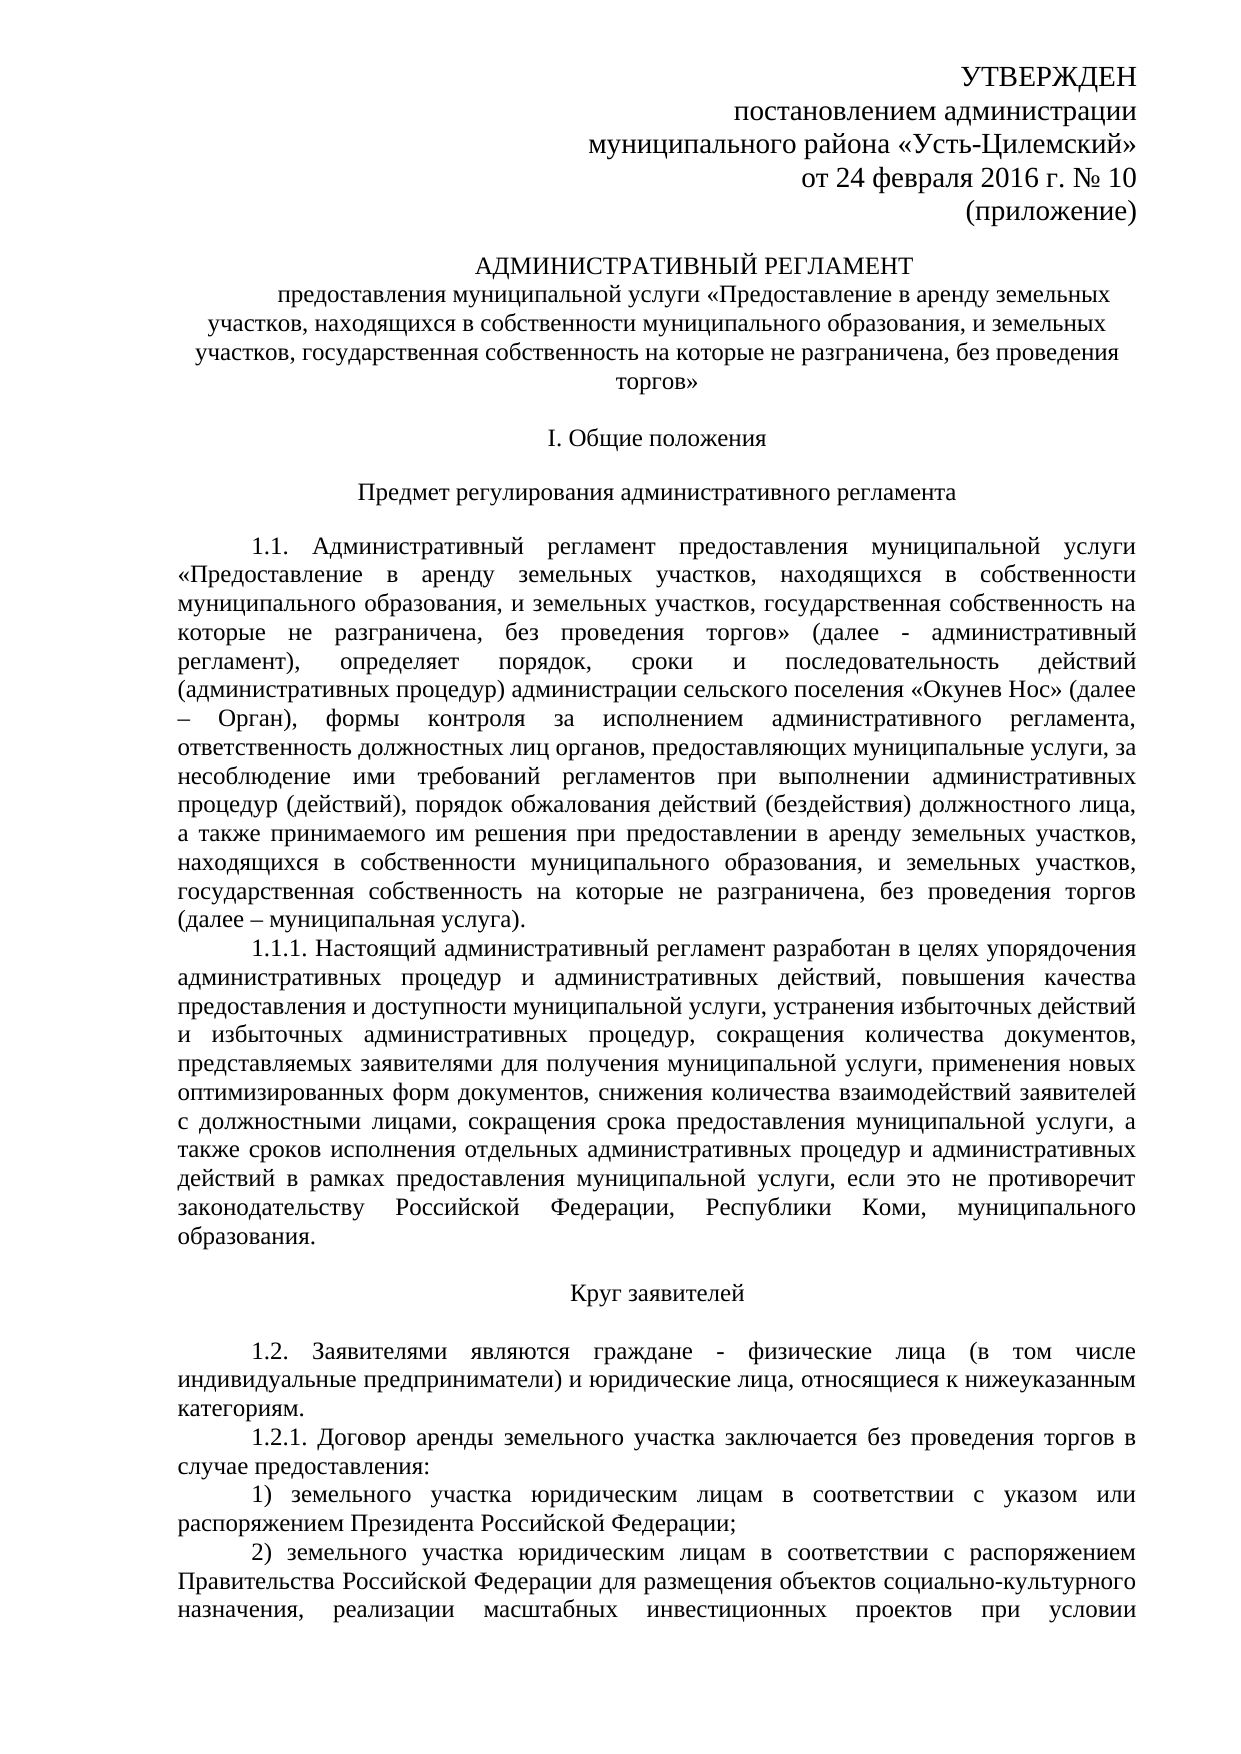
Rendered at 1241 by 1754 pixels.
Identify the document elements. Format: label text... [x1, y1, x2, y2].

text постановлением администрации [177, 93, 1137, 126]
text предоставления муниципальной услуги «Предоставление в аренду земельных участков, находящихся в собственности муниципального образования, и земельных участков, государственная собственность на которые не разграничена, без проведения торгов» [177, 279, 1137, 394]
text 1) земельного участка юридическим лицам в соответствии с указом или распоряжением Президента Российской Федерации; [177, 1479, 1137, 1537]
text 1.2.1. Договор аренды земельного участка заключается без проведения торгов в случае предоставления: [177, 1422, 1137, 1479]
text Предмет регулирования административного регламента [177, 477, 1137, 506]
text (приложение) [177, 193, 1137, 227]
text Круг заявителей [177, 1278, 1137, 1307]
text муниципального района «Усть-Цилемский» [177, 126, 1137, 160]
text АДМИНИСТРАТИВНЫЙ РЕГЛАМЕНТ [177, 251, 1137, 279]
subtitle от 24 февраля 2016 г. № 10 [177, 160, 1137, 193]
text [177, 1537, 1137, 1623]
text I. Общие положения [177, 423, 1137, 452]
text УТВЕРЖДЕН [177, 59, 1137, 93]
text 1.2. Заявителями являются граждане - физические лица (в том числе индивидуальные предприниматели) и юридические лица, относящиеся к нижеуказанным категориям. [177, 1336, 1137, 1422]
text 1.1. Административный регламент предоставления муниципальной услуги «Предоставление в аренду земельных участков, находящихся в собственности муниципального образования, и земельных участков, государственная собственность на которые не разграничена, без проведения торгов» (далее - административный регламент), определяет порядок, сроки и последовательность действий (административных процедур) администрации сельского поселения «Окунев Нос» (далее – Орган), формы контроля за исполнением административного регламента, ответственность должностных лиц органов, предоставляющих муниципальные услуги, за несоблюдение ими требований регламентов при выполнении административных процедур (действий), порядок обжалования действий (бездействия) должностного лица, а также принимаемого им решения при предоставлении в аренду земельных участков, находящихся в собственности муниципального образования, и земельных участков, государственная собственность на которые не разграничена, без проведения торгов (далее – муниципальная услуга). [177, 531, 1137, 933]
text 1.1.1. Настоящий административный регламент разработан в целях упорядочения административных процедур и административных действий, повышения качества предоставления и доступности муниципальной услуги, устранения избыточных действий и избыточных административных процедур, сокращения количества документов, представляемых заявителями для получения муниципальной услуги, применения новых оптимизированных форм документов, снижения количества взаимодействий заявителей с должностными лицами, сокращения срока предоставления муниципальной услуги, а также сроков исполнения отдельных административных процедур и административных действий в рамках предоставления муниципальной услуги, если это не противоречит законодательству Российской Федерации, Республики Коми, муниципального образования. [177, 933, 1137, 1249]
